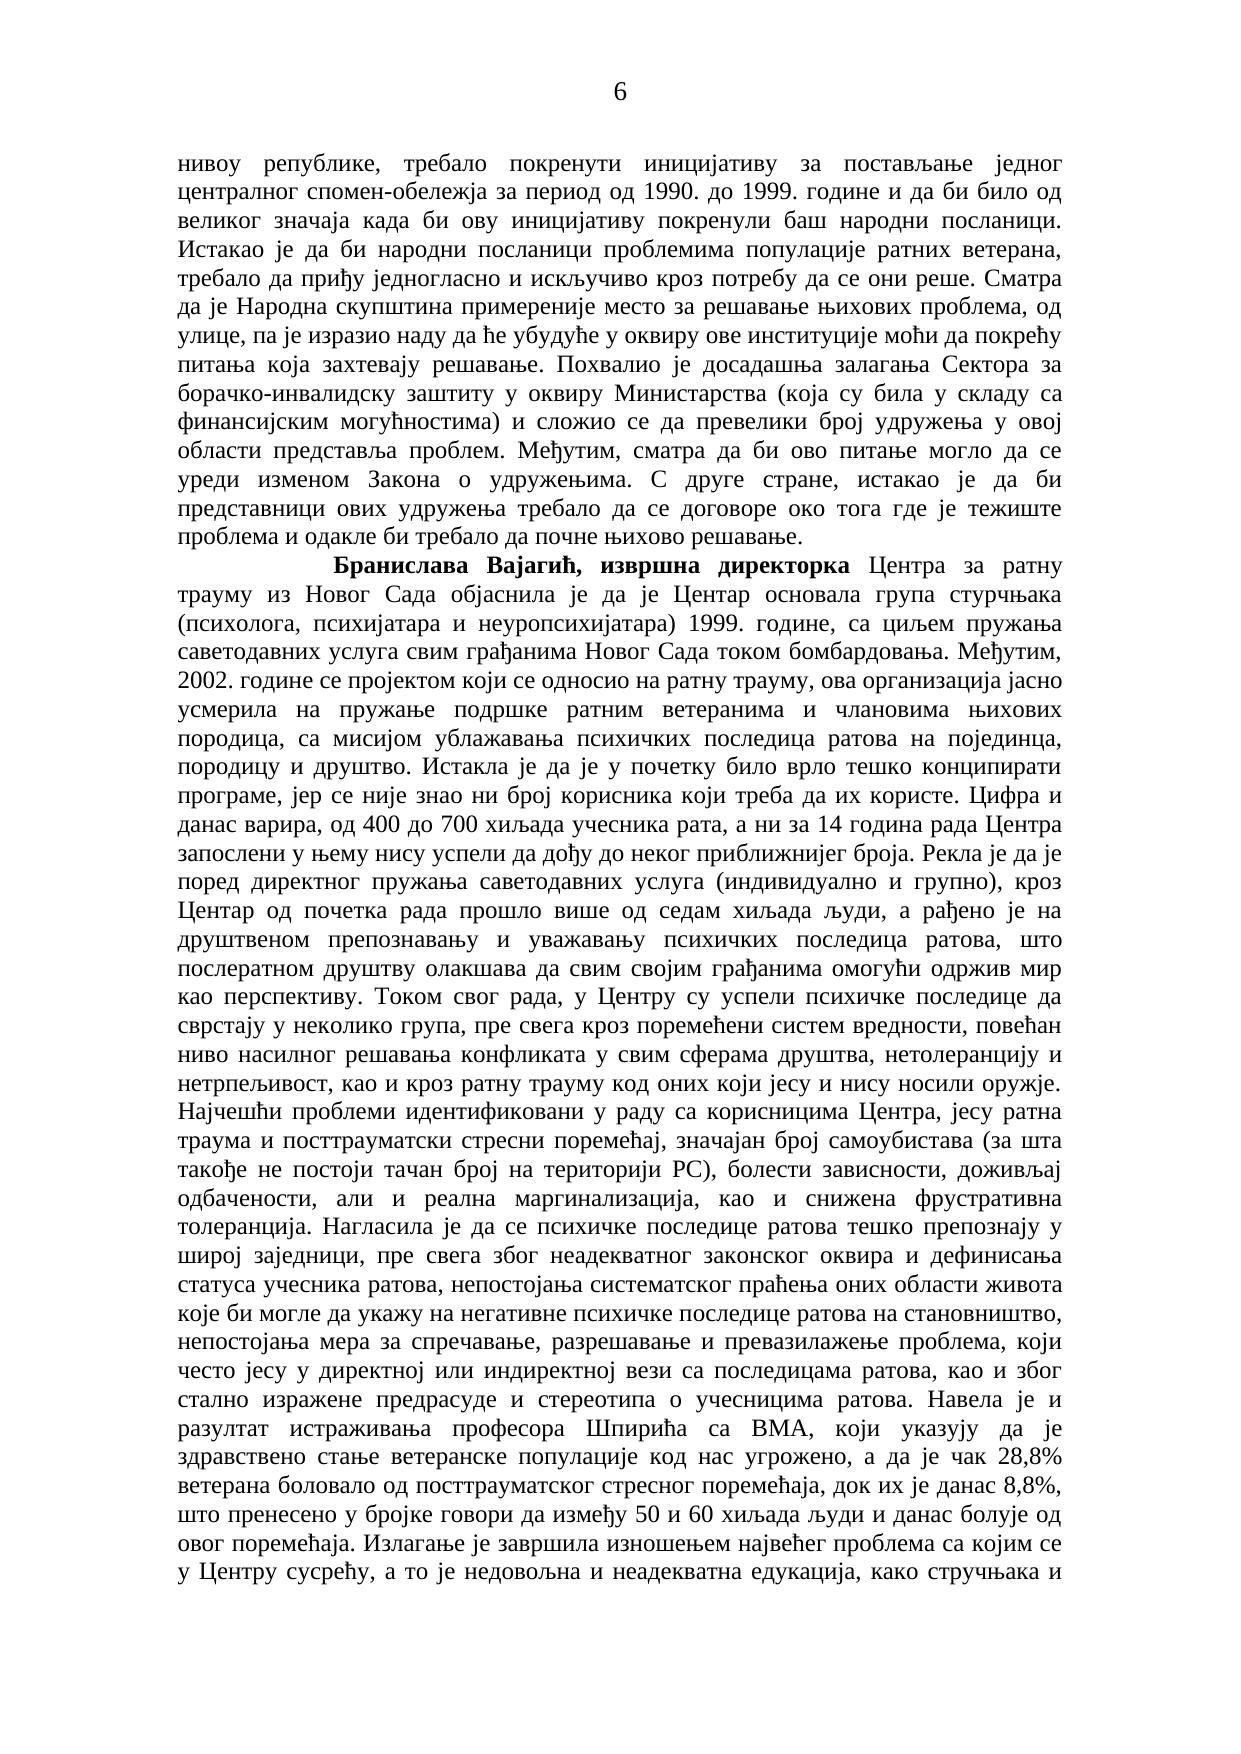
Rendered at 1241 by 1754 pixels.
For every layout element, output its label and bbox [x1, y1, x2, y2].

text [177, 550, 1063, 1585]
text [177, 148, 1063, 550]
